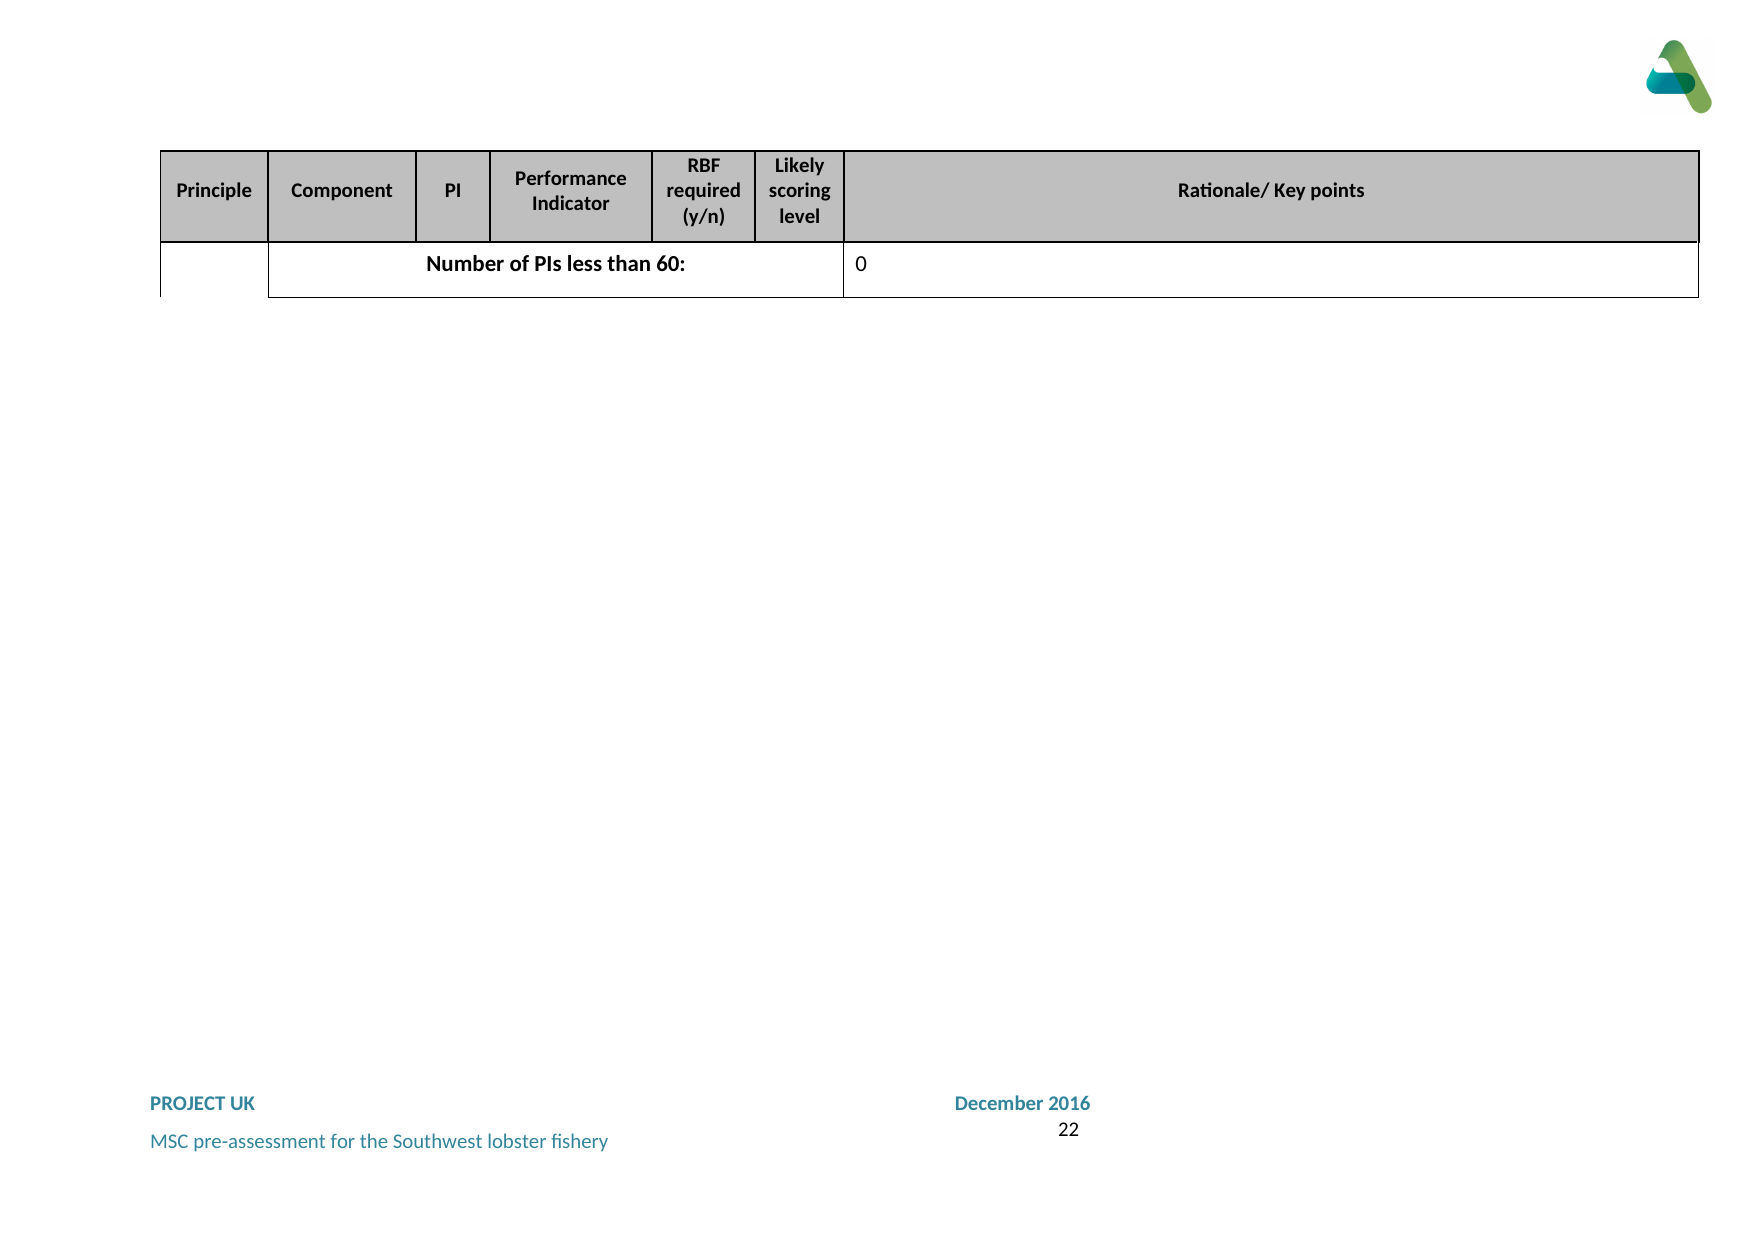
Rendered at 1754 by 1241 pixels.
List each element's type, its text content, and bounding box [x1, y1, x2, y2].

table_header Rationale/ Key points [845, 152, 1698, 241]
table_header Performance Indicator [491, 152, 651, 241]
table_header Likely scoring level [756, 152, 843, 241]
table_cell 0 [844, 241, 1698, 297]
table_header Principle [161, 152, 267, 241]
table_header PI [417, 152, 489, 241]
table_header Component [269, 152, 415, 241]
table_cell Number of PIs less than 60: [269, 243, 843, 297]
table_header RBF required (y/n) [653, 152, 754, 241]
picture [1639, 37, 1717, 115]
